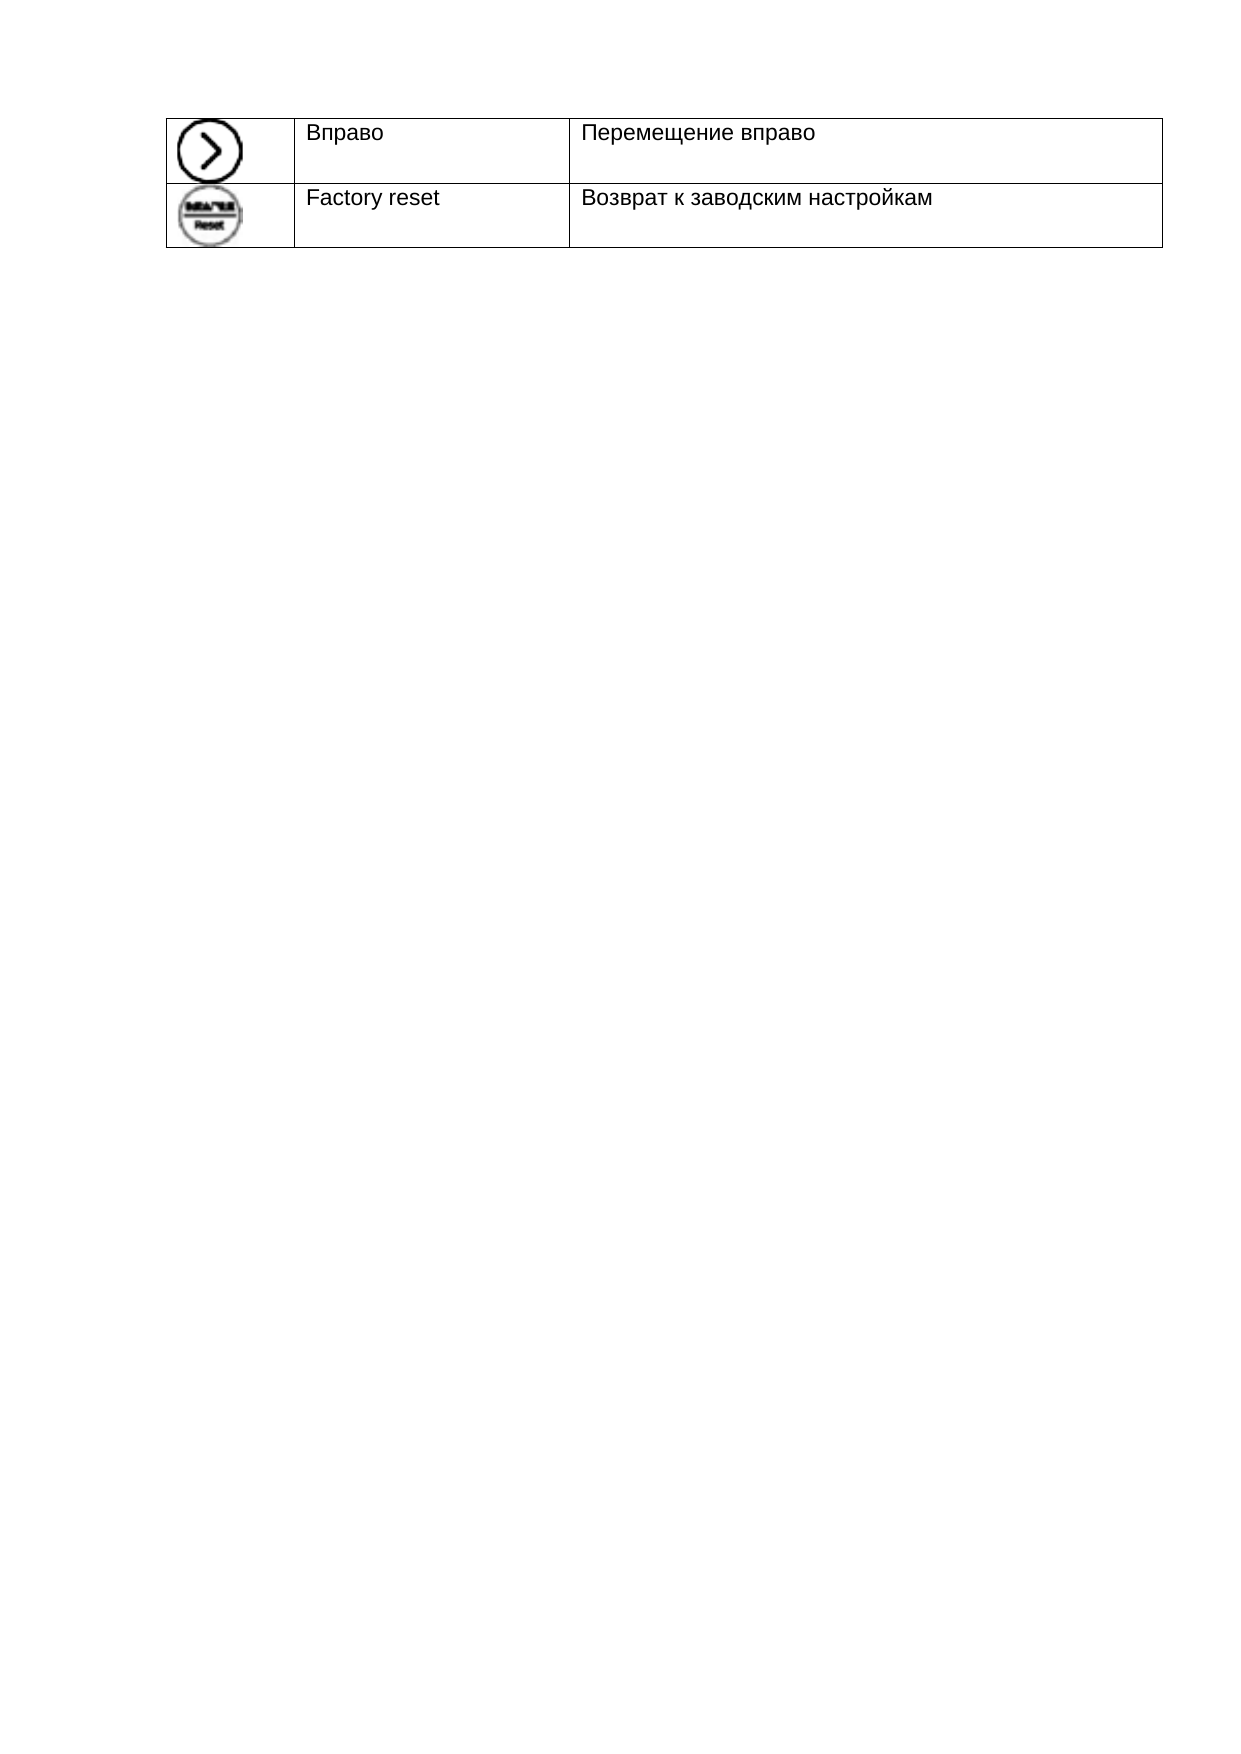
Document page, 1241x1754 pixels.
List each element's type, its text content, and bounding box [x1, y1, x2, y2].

table_cell Возврат к заводским настройкам [570, 184, 1162, 247]
table_cell [167, 119, 177, 183]
table_cell Вправо [295, 119, 569, 183]
table_cell [167, 184, 177, 247]
picture [177, 119, 243, 247]
table_cell [243, 184, 294, 247]
table_cell Factory reset [295, 184, 569, 247]
table_cell Перемещение вправо [570, 119, 1162, 183]
table_cell [243, 119, 294, 183]
